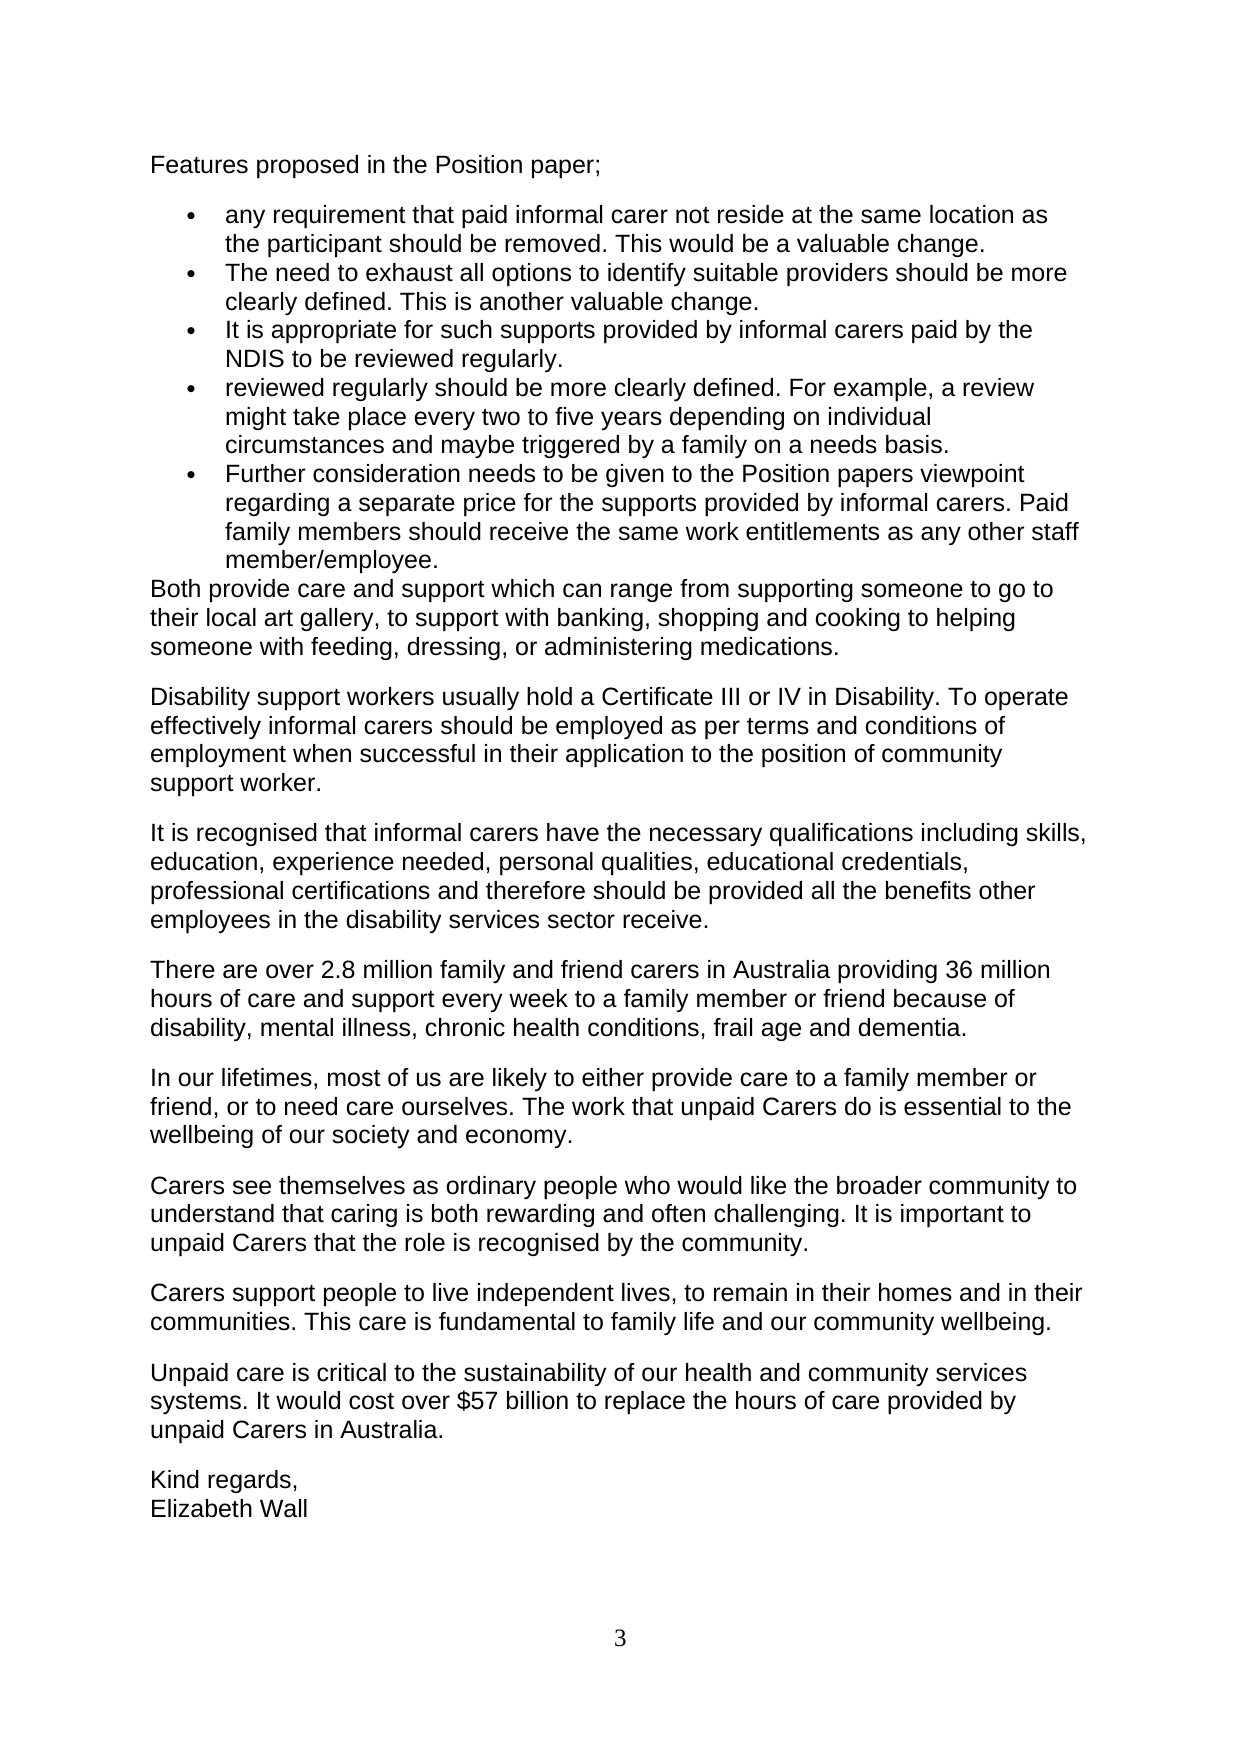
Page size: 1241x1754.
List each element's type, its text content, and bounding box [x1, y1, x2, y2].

list Further consideration needs to be given to the Position papers viewpoint regarding a separate price for the supports provided by informal carers. Paid family members should receive the same work entitlements as any other staff member/employee. [187, 459, 1090, 574]
text Carers see themselves as ordinary people who would like the broader community to understand that caring is both rewarding and often challenging. It is important to unpaid Carers that the role is recognised by the community. [150, 1171, 1090, 1257]
text Both provide care and support which can range from supporting someone to go to their local art gallery, to support with banking, shopping and cooking to helping someone with feeding, dressing, or administering medications. [150, 574, 1090, 660]
text Elizabeth Wall [150, 1494, 1090, 1523]
list any requirement that paid informal carer not reside at the same location as the participant should be removed. This would be a valuable change. [187, 200, 1090, 258]
text Carers support people to live independent lives, to remain in their homes and in their communities. This care is fundamental to family life and our community wellbeing. [150, 1278, 1090, 1336]
text Disability support workers usually hold a Certificate III or IV in Disability. To operate effectively informal carers should be employed as per terms and conditions of employment when successful in their application to the position of community support worker. [150, 682, 1090, 797]
list The need to exhaust all options to identify suitable providers should be more clearly defined. This is another valuable change. [187, 258, 1090, 315]
list It is appropriate for such supports provided by informal carers paid by the NDIS to be reviewed regularly. [187, 315, 1090, 373]
text Kind regards, [150, 1465, 1090, 1494]
text In our lifetimes, most of us are likely to either provide care to a family member or friend, or to need care ourselves. The work that unpaid Carers do is essential to the wellbeing of our society and economy. [150, 1063, 1090, 1149]
text Features proposed in the Position paper; [150, 150, 1090, 179]
list reviewed regularly should be more clearly defined. For example, a review might take place every two to five years depending on individual circumstances and maybe triggered by a family on a needs basis. [187, 373, 1090, 459]
text Unpaid care is critical to the sustainability of our health and community services systems. It would cost over $57 billion to replace the hours of care provided by unpaid Carers in Australia. [150, 1357, 1090, 1444]
text There are over 2.8 million family and friend carers in Australia providing 36 million hours of care and support every week to a family member or friend because of disability, mental illness, chronic health conditions, frail age and dementia. [150, 955, 1090, 1041]
text It is recognised that informal carers have the necessary qualifications including skills, education, experience needed, personal qualities, educational credentials, professional certifications and therefore should be provided all the benefits other employees in the disability services sector receive. [150, 818, 1090, 933]
